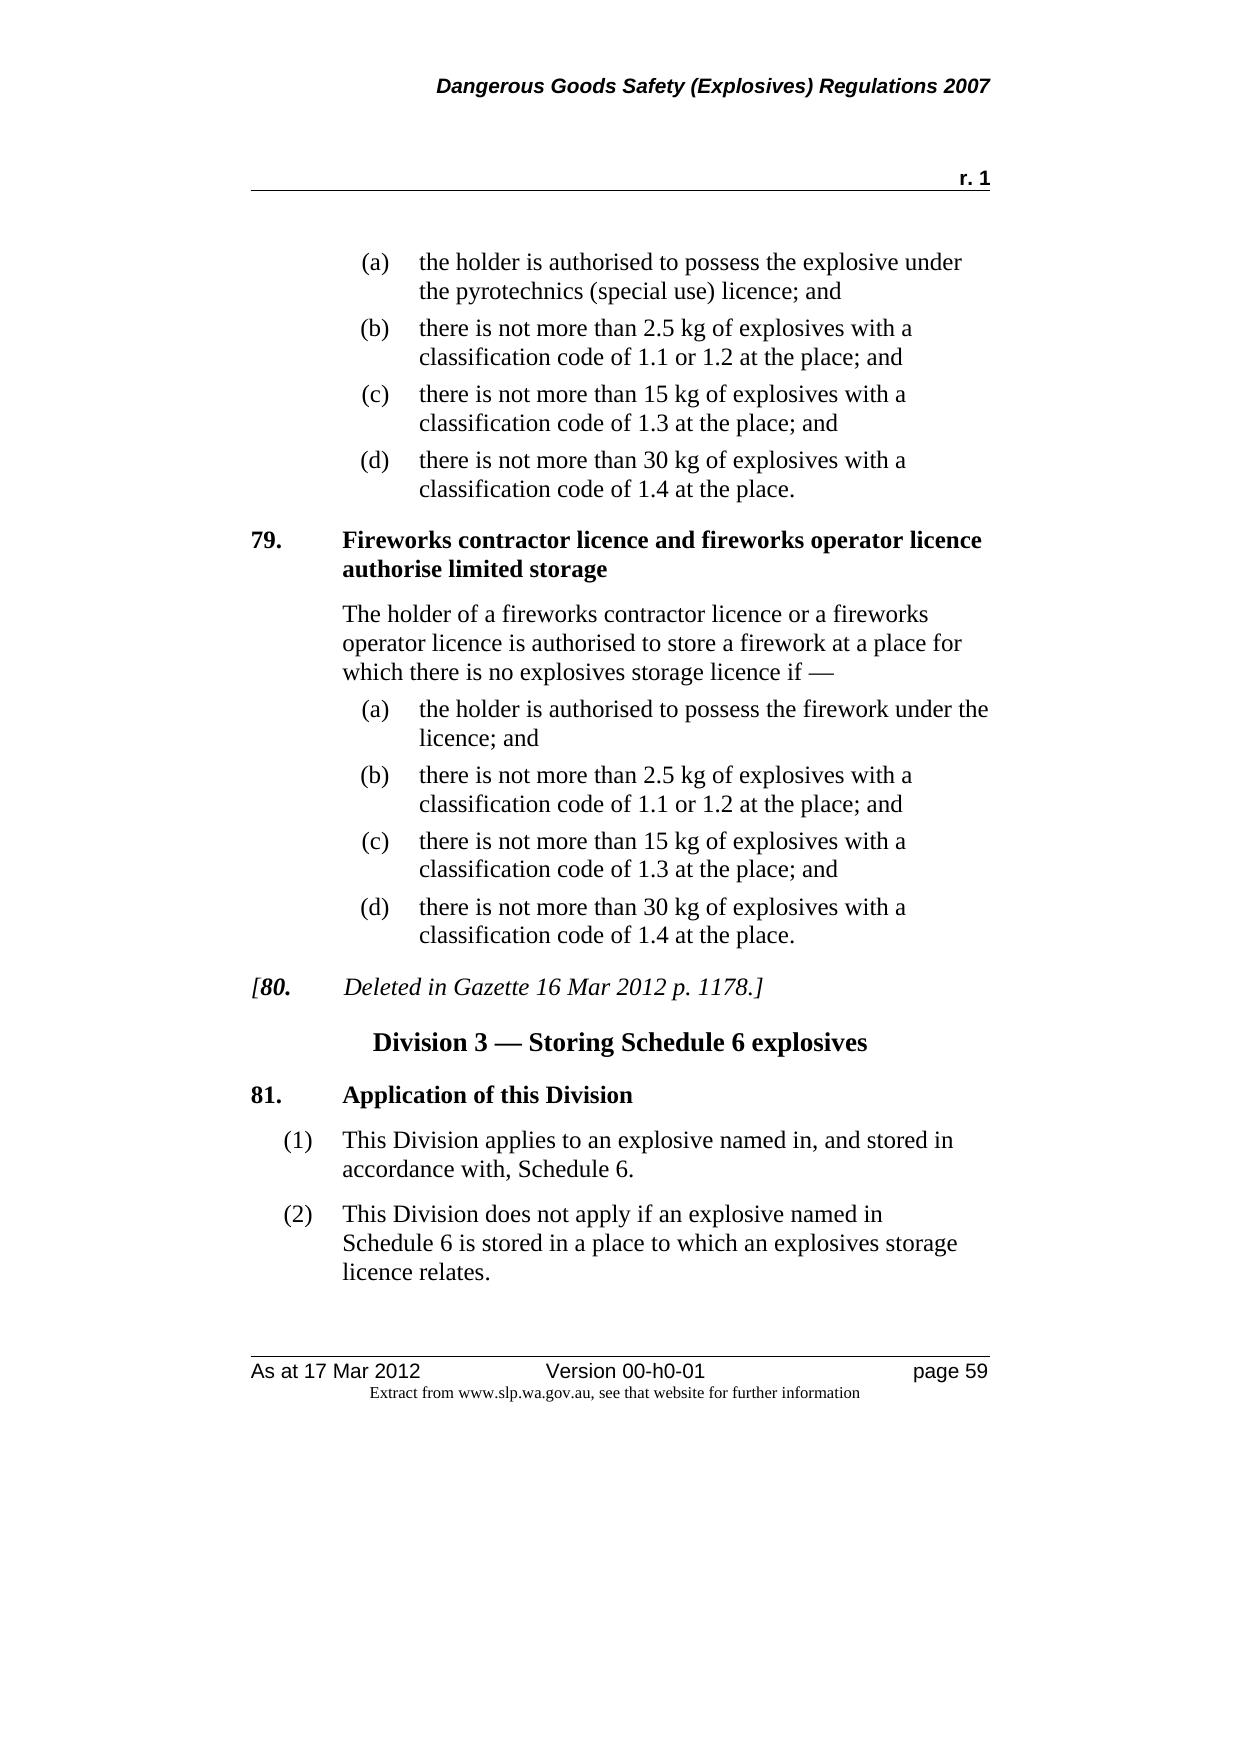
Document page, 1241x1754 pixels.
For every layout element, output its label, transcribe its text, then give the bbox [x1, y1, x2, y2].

subtitle 79. Fireworks contractor licence and fireworks operator licence authorise limited storage [251, 525, 990, 583]
text (b) there is not more than 2.5 kg of explosives with a classification code of 1.1 or 1.2 at the place; and [251, 760, 990, 817]
text (1) This Division applies to an explosive named in, and stored in accordance with, Schedule 6. [251, 1125, 990, 1183]
text [80. Deleted in Gazette 16 Mar 2012 p. 1178.] [251, 972, 990, 1001]
text (d) there is not more than 30 kg of explosives with a classification code of 1.4 at the place. [251, 445, 990, 502]
text (c) there is not more than 15 kg of explosives with a classification code of 1.3 at the place; and [251, 826, 990, 883]
text (a) the holder is authorised to possess the firework under the licence; and [251, 694, 990, 752]
subtitle Division 3 — Storing Schedule 6 explosives [251, 1026, 990, 1057]
text The holder of a fireworks contractor licence or a fireworks operator licence is authorised to store a firework at a place for which there is no explosives storage licence if — [251, 599, 990, 686]
text (d) there is not more than 30 kg of explosives with a classification code of 1.4 at the place. [251, 892, 990, 949]
text (a) the holder is authorised to possess the explosive under the pyrotechnics (special use) licence; and [251, 247, 990, 305]
text (2) This Division does not apply if an explosive named in Schedule 6 is stored in a place to which an explosives storage licence relates. [251, 1199, 990, 1286]
subtitle 81. Application of this Division [251, 1080, 990, 1109]
text (c) there is not more than 15 kg of explosives with a classification code of 1.3 at the place; and [251, 379, 990, 437]
text (b) there is not more than 2.5 kg of explosives with a classification code of 1.1 or 1.2 at the place; and [251, 313, 990, 371]
